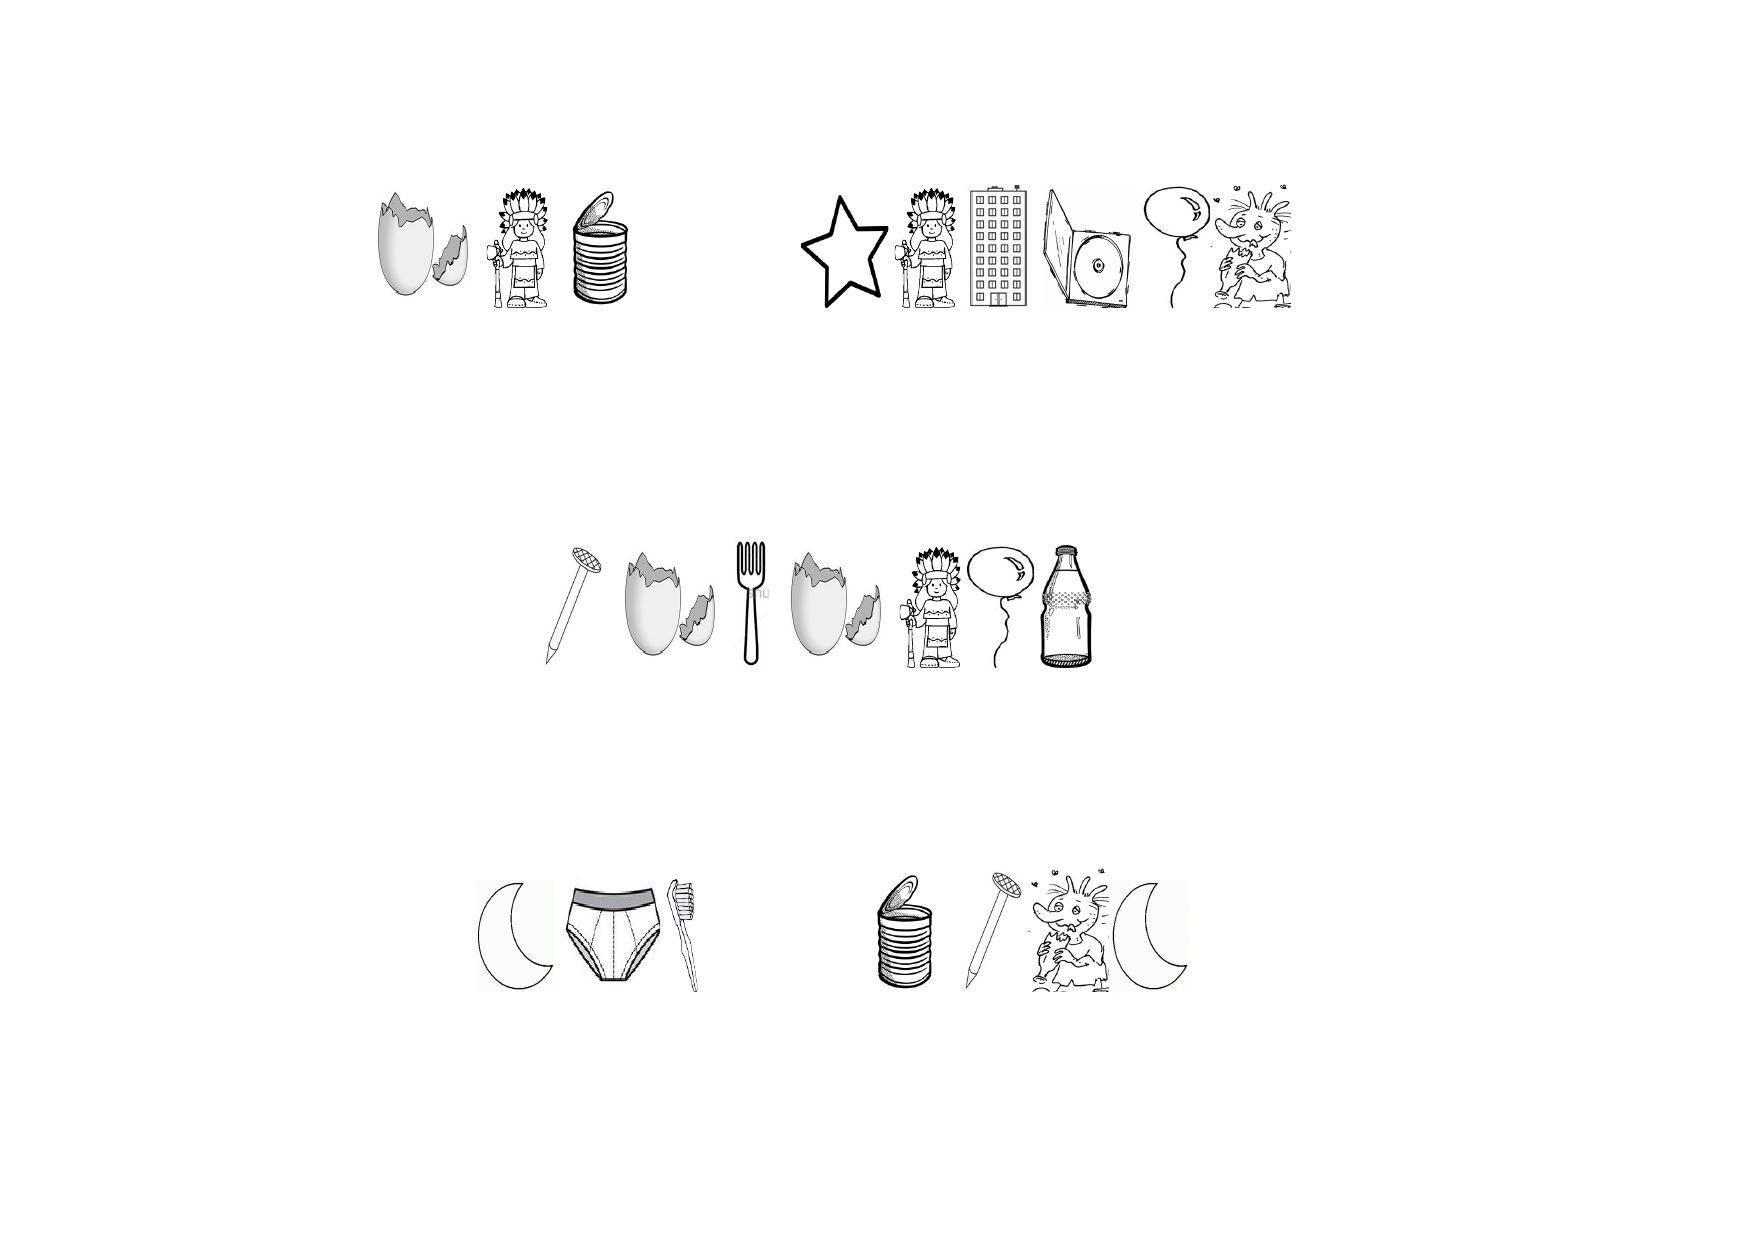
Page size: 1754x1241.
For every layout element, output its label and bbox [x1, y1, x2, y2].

picture [1143, 184, 1292, 308]
picture [1041, 185, 1137, 308]
picture [486, 187, 639, 308]
picture [543, 545, 603, 668]
picture [1028, 868, 1189, 992]
picture [866, 871, 957, 992]
picture [666, 879, 698, 992]
picture [774, 545, 894, 668]
picture [474, 881, 554, 992]
picture [1040, 545, 1092, 668]
picture [961, 176, 1036, 308]
picture [608, 545, 728, 668]
picture [963, 870, 1023, 992]
picture [894, 187, 956, 308]
picture [733, 537, 769, 668]
picture [801, 195, 889, 308]
picture [560, 879, 661, 992]
picture [361, 185, 481, 308]
picture [899, 547, 961, 668]
picture [967, 544, 1035, 668]
